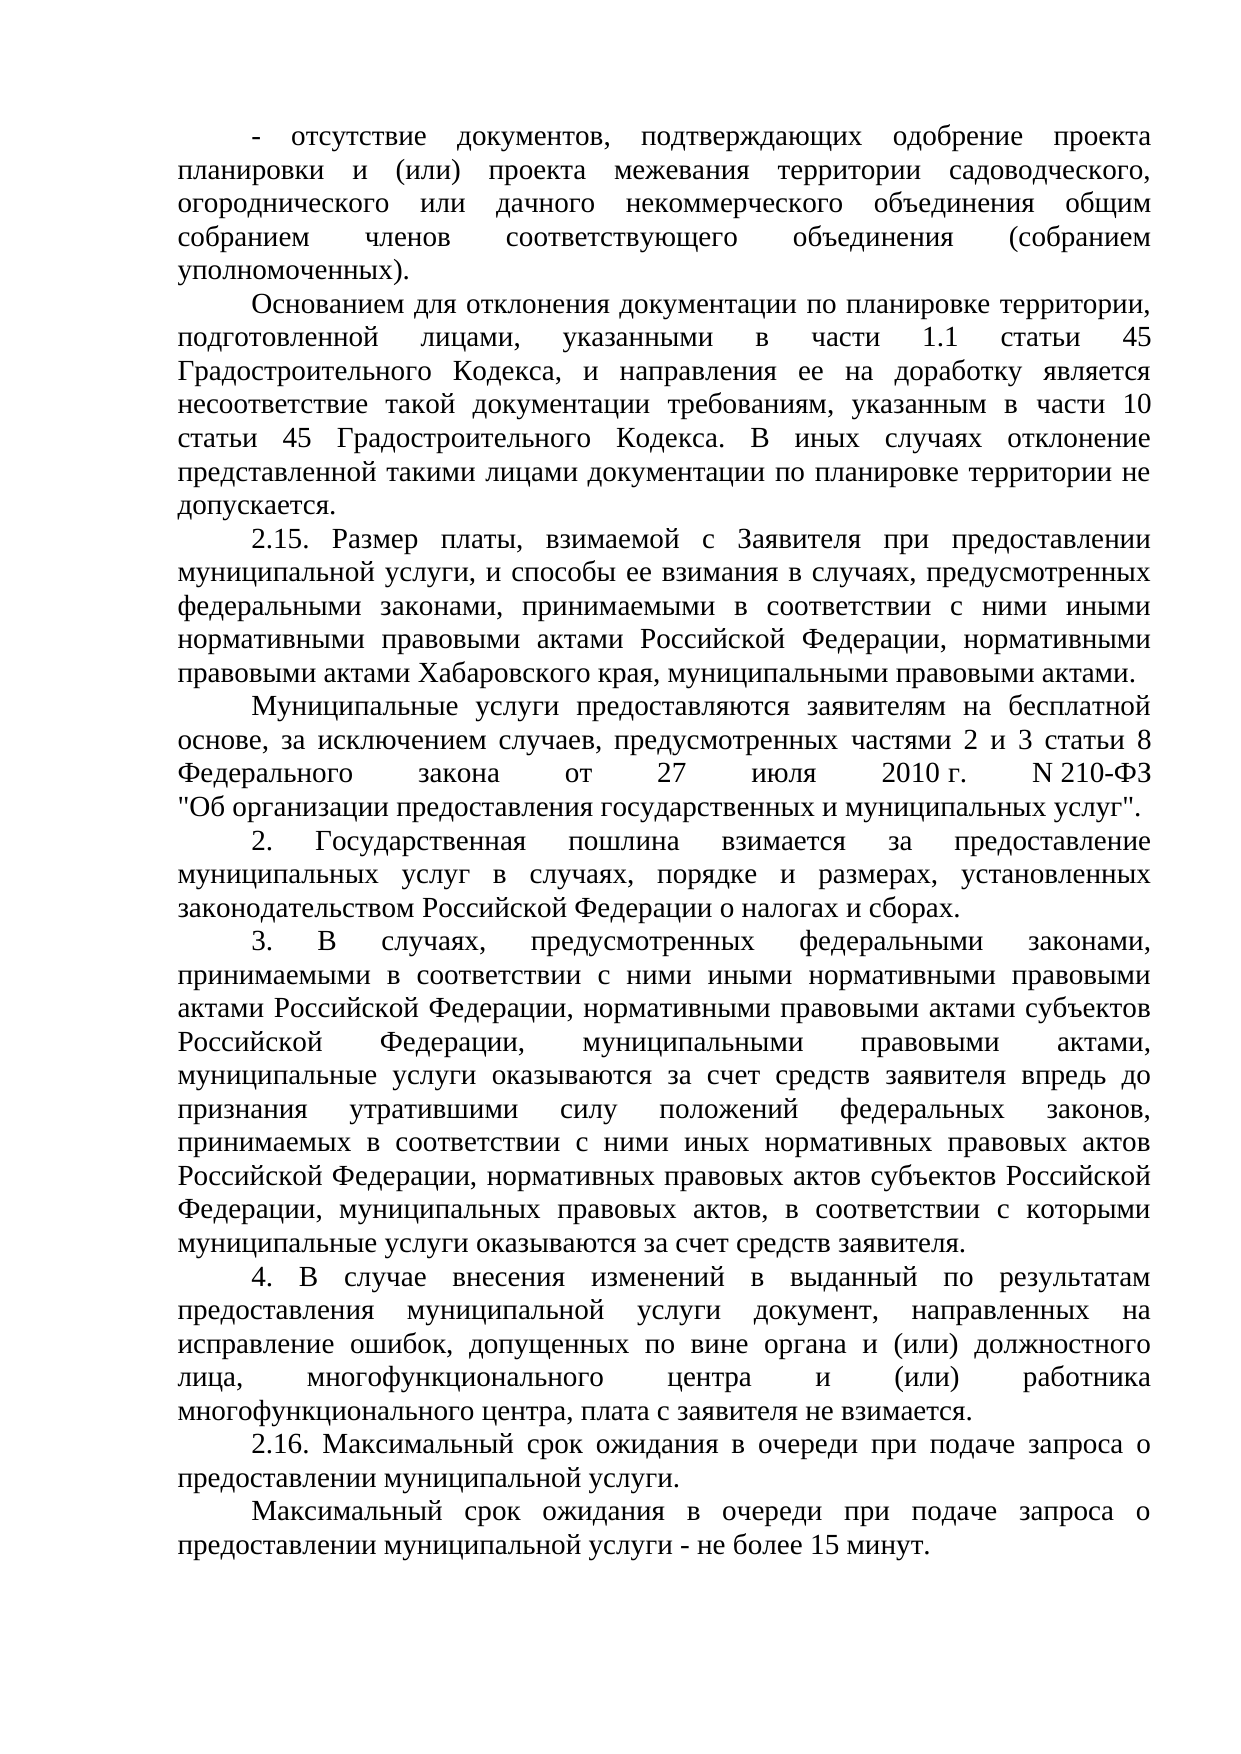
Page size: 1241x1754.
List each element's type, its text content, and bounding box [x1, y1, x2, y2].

text - отсутствие документов, подтверждающих одобрение проекта планировки и (или) проекта межевания территории садоводческого, огороднического или дачного некоммерческого объединения общим собранием членов соответствующего объединения (собранием уполномоченных). [177, 118, 1152, 286]
text 2. Государственная пошлина взимается за предоставление муниципальных услуг в случаях, порядке и размерах, установленных законодательством Российской Федерации о налогах и сборах. [177, 823, 1152, 923]
text 3. В случаях, предусмотренных федеральными законами, принимаемыми в соответствии с ними иными нормативными правовыми актами Российской Федерации, нормативными правовыми актами субъектов Российской Федерации, муниципальными правовыми актами, муниципальные услуги оказываются за счет средств заявителя впредь до признания утратившими силу положений федеральных законов, принимаемых в соответствии с ними иных нормативных правовых актов Российской Федерации, нормативных правовых актов субъектов Российской Федерации, муниципальных правовых актов, в соответствии с которыми муниципальные услуги оказываются за счет средств заявителя. [177, 923, 1152, 1259]
text Основанием для отклонения документации по планировке территории, подготовленной лицами, указанными в части 1.1 статьи 45 Градостроительного Кодекса, и направления ее на доработку является несоответствие такой документации требованиям, указанным в части 10 статьи 45 Градостроительного Кодекса. В иных случаях отклонение представленной такими лицами документации по планировке территории не допускается. [177, 286, 1152, 521]
text 4. В случае внесения изменений в выданный по результатам предоставления муниципальной услуги документ, направленных на исправление ошибок, допущенных по вине органа и (или) должностного лица, многофункционального центра и (или) работника многофункционального центра, плата с заявителя не взимается. [177, 1259, 1152, 1426]
text Максимальный срок ожидания в очереди при подаче запроса о предоставлении муниципальной услуги - не более 15 минут. [177, 1493, 1152, 1561]
text Муниципальные услуги предоставляются заявителям на бесплатной основе, за исключением случаев, предусмотренных частями 2 и 3 статьи 8 Федерального закона от 27 июля 2010 г. N 210-ФЗ "Об организации предоставления государственных и муниципальных услуг". [177, 688, 1152, 823]
text 2.16. Максимальный срок ожидания в очереди при подаче запроса о предоставлении муниципальной услуги. [177, 1426, 1152, 1493]
text 2.15. Размер платы, взимаемой с Заявителя при предоставлении муниципальной услуги, и способы ее взимания в случаях, предусмотренных федеральными законами, принимаемыми в соответствии с ними иными нормативными правовыми актами Российской Федерации, нормативными правовыми актами Хабаровского края, муниципальными правовыми актами. [177, 521, 1152, 688]
